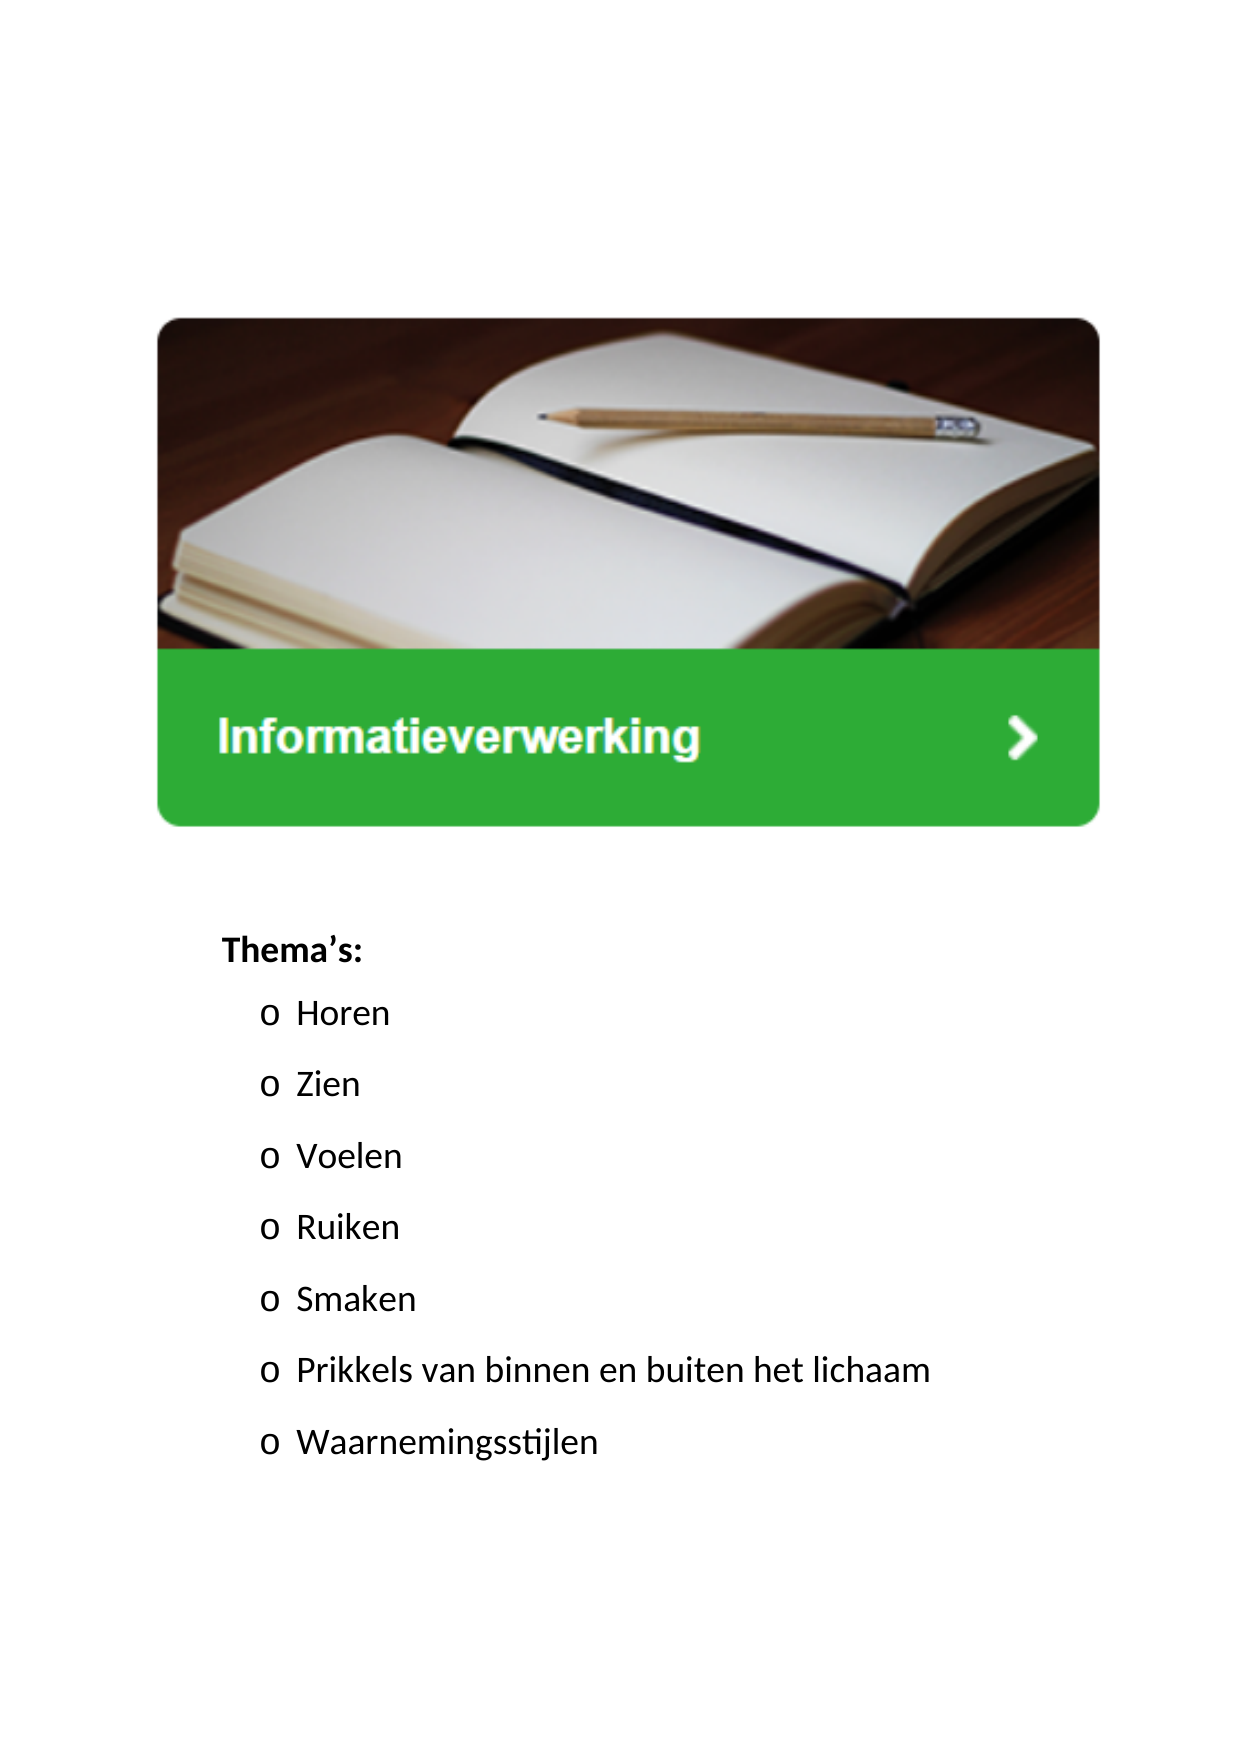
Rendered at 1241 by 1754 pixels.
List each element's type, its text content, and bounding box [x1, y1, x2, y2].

list Zien [259, 1060, 1092, 1108]
list Smaken [259, 1275, 1092, 1323]
list Horen [259, 989, 1092, 1036]
list Prikkels van binnen en buiten het lichaam [259, 1346, 1092, 1394]
list Ruiken [259, 1203, 1092, 1251]
text Thema’s: [148, 926, 1092, 972]
list Voelen [259, 1132, 1092, 1179]
list Waarnemingsstijlen [259, 1418, 1092, 1466]
